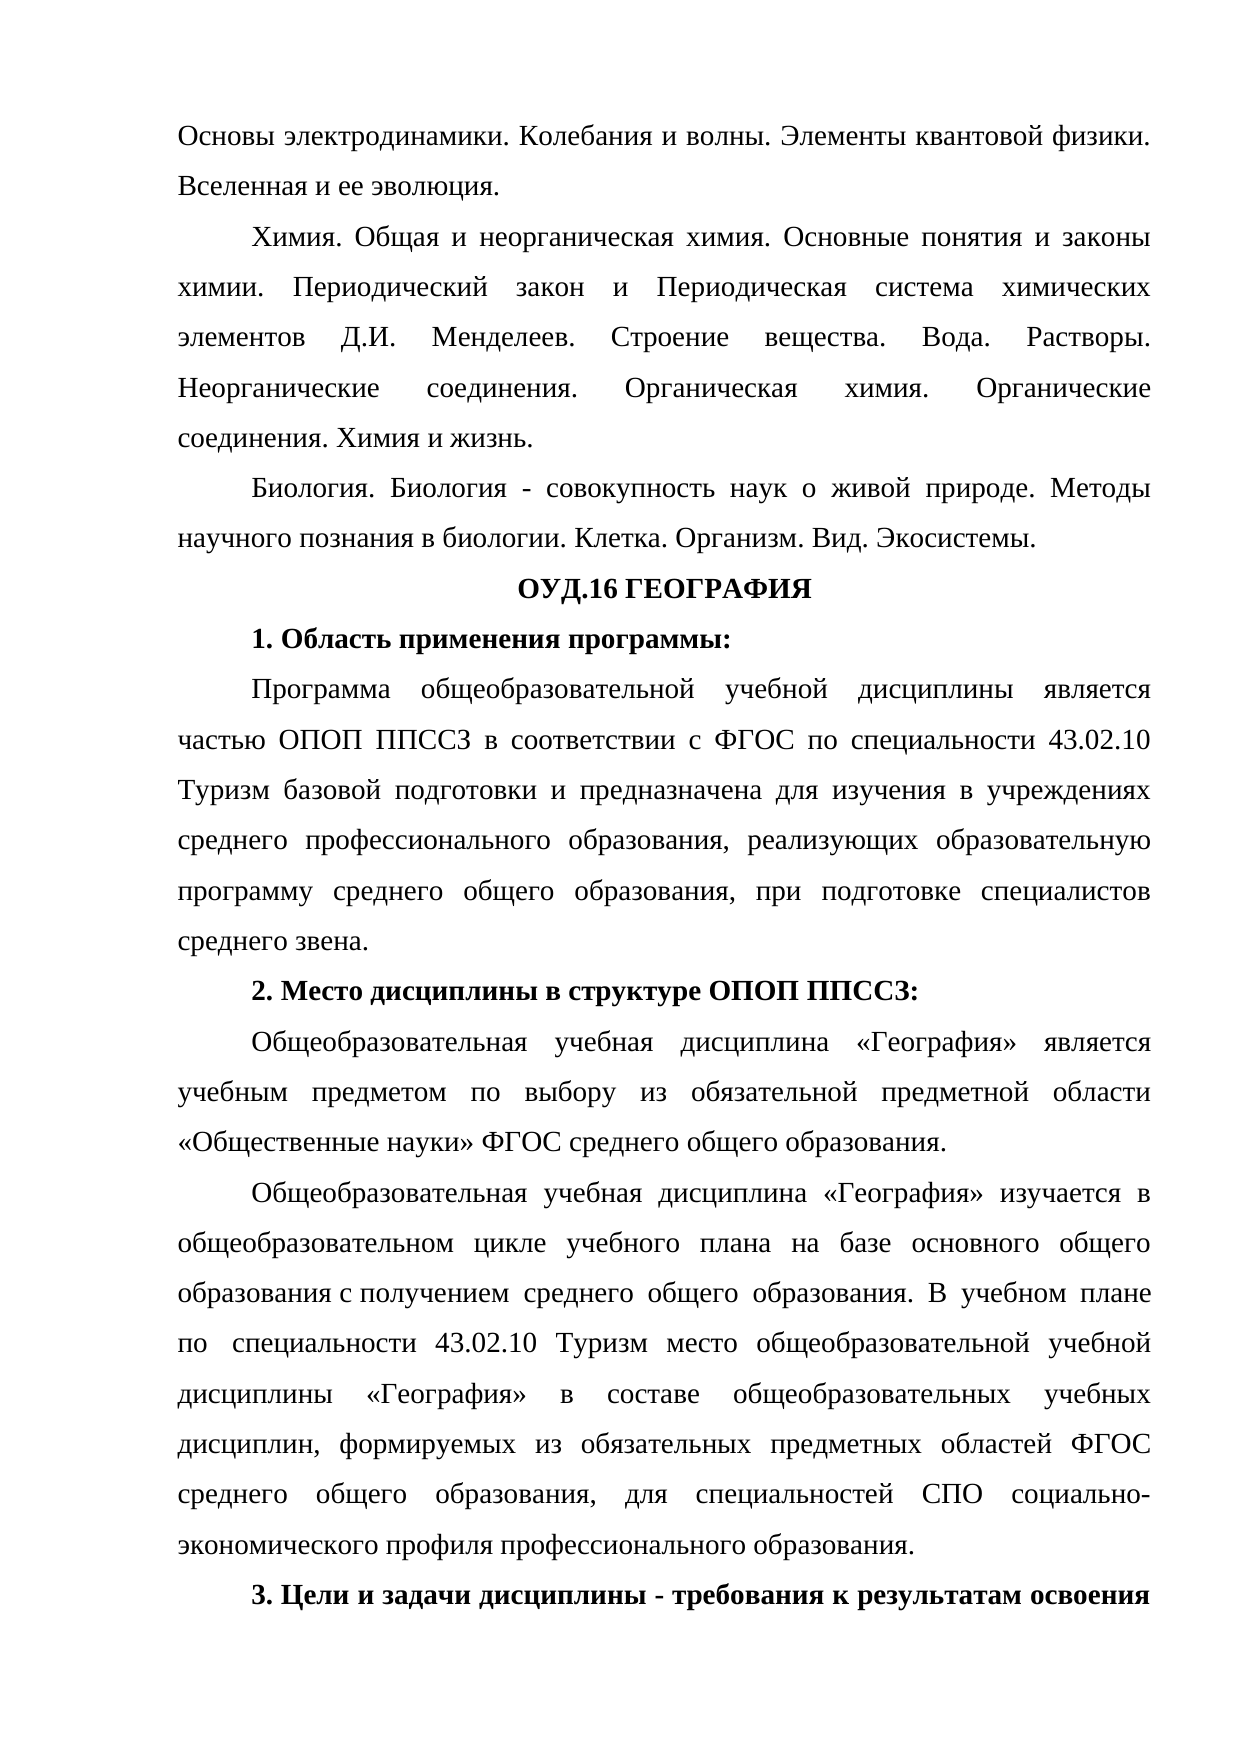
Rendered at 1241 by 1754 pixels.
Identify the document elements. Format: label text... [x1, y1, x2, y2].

text Общеобразовательная учебная дисциплина «География» является учебным предметом по выбору из обязательной предметной области «Общественные науки» ФГОС среднего общего образования. [177, 1024, 1152, 1158]
text Биология. Биология - совокупность наук о живой природе. Методы научного познания в биологии. Клетка. Организм. Вид. Экосистемы. [177, 470, 1152, 554]
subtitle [177, 1577, 1152, 1611]
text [177, 118, 1152, 202]
text Программа общеобразовательной учебной дисциплины является частью ОПОП ППССЗ в соответствии с ФГОС по специальности 43.02.10 Туризм базовой подготовки и предназначена для изучения в учреждениях среднего профессионального образования, реализующих образовательную программу среднего общего образования, при подготовке специалистов среднего звена. [177, 672, 1152, 957]
list Область применения программы: [177, 621, 1152, 655]
text Общеобразовательная учебная дисциплина «География» изучается в общеобразовательном цикле учебного плана на базе основного общего образования с получением среднего общего образования. В учебном плане по специальности 43.02.10 Туризм место общеобразовательной учебной дисциплины «География» в составе общеобразовательных учебных дисциплин, формируемых из обязательных предметных областей ФГОС среднего общего образования, для специальностей СПО социально-экономического профиля профессионального образования. [177, 1175, 1152, 1560]
subtitle ОУД.16 ГЕОГРАФИЯ [177, 571, 1152, 604]
text Химия. Общая и неорганическая химия. Основные понятия и законы химии. Периодический закон и Периодическая система химических элементов Д.И. Менделеев. Строение вещества. Вода. Растворы. Неорганические соединения. Органическая химия. Органические соединения. Химия и жизнь. [177, 219, 1152, 453]
subtitle Место дисциплины в структуре ОПОП ППССЗ: [177, 973, 1152, 1007]
